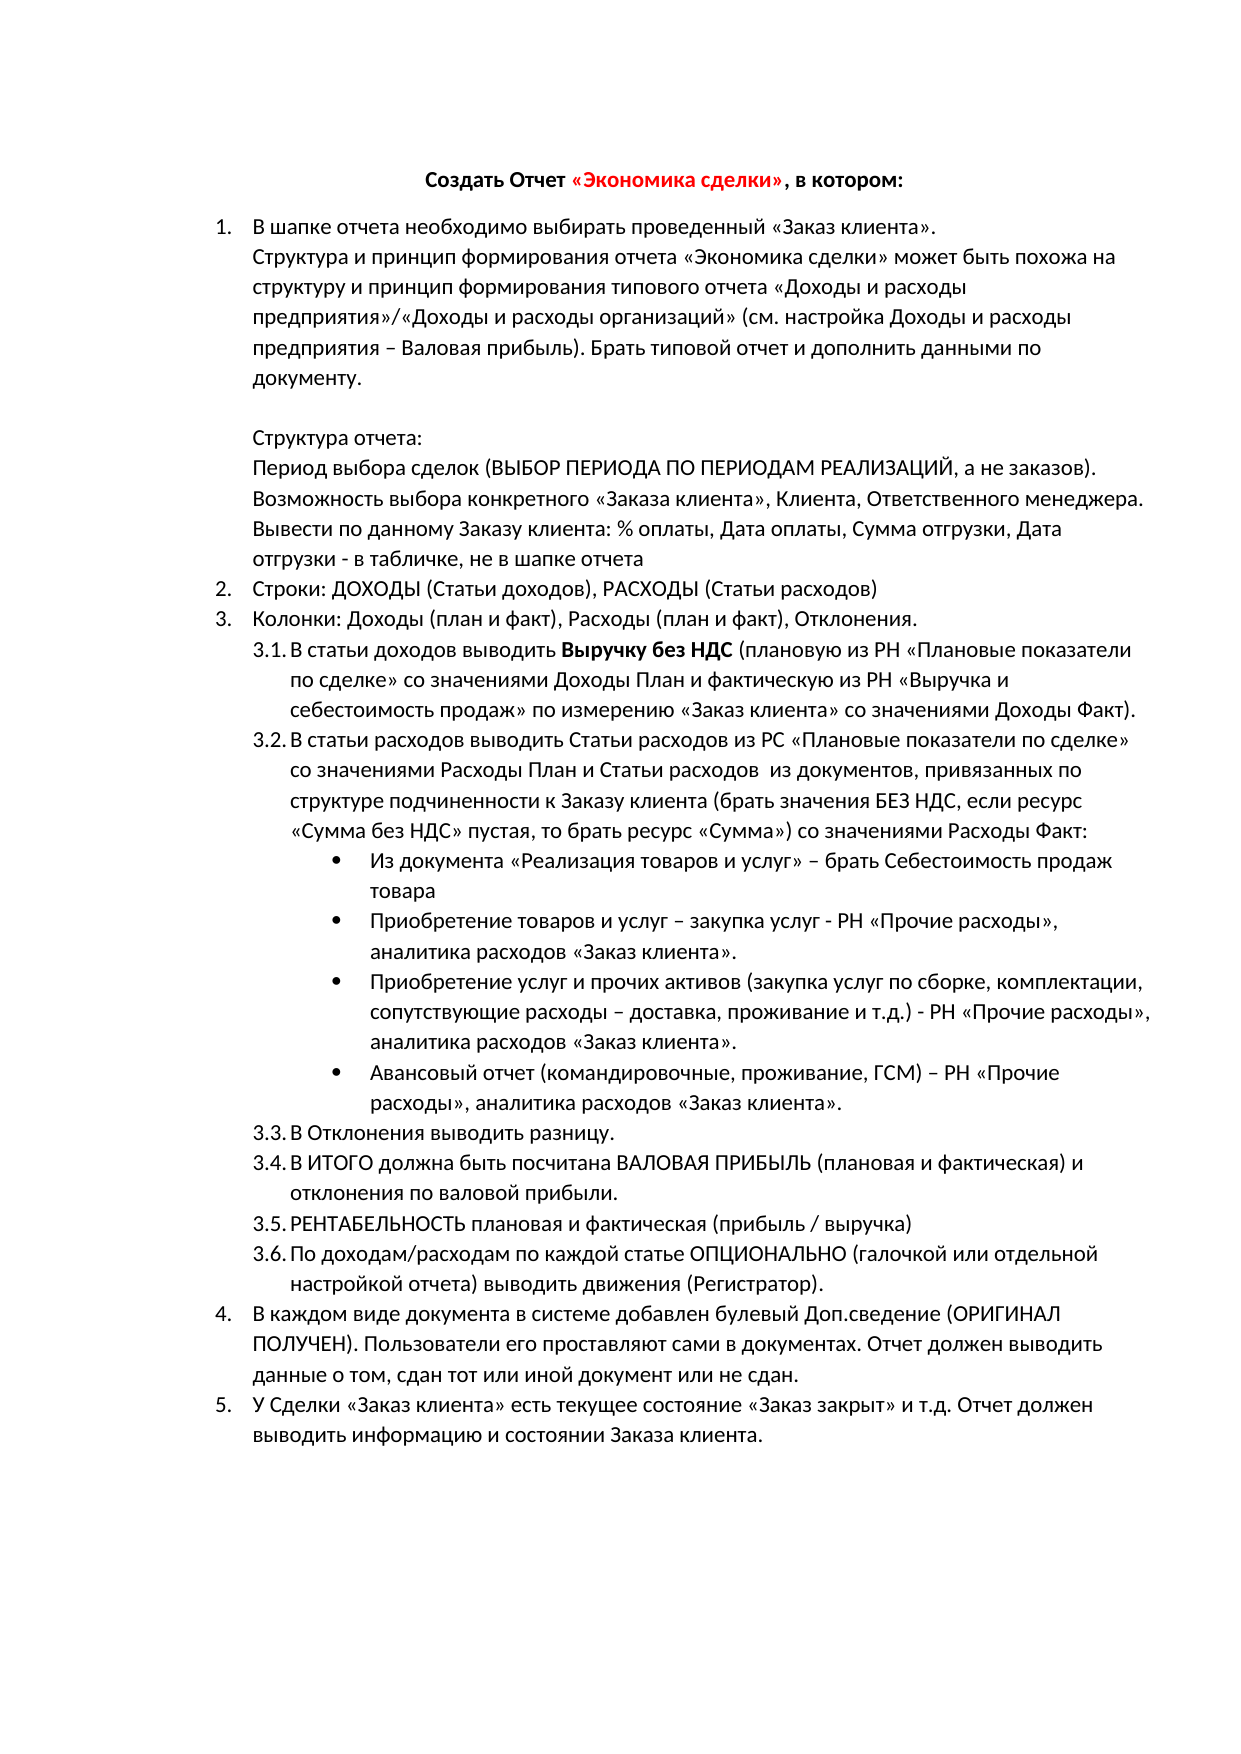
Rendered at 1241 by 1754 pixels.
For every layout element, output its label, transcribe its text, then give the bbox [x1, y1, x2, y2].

list Вывести по данному Заказу клиента: % оплаты, Дата оплаты, Сумма отгрузки, Дата отгрузки - в табличке, не в шапке отчета [252, 514, 1152, 572]
list Период выбора сделок (ВЫБОР ПЕРИОДА ПО ПЕРИОДАМ РЕАЛИЗАЦИЙ, а не заказов). [252, 453, 1152, 482]
list У Сделки «Заказ клиента» есть текущее состояние «Заказ закрыт» и т.д. Отчет должен выводить информацию и состоянии Заказа клиента. [215, 1390, 1152, 1448]
list В каждом виде документа в системе добавлен булевый Доп.сведение (ОРИГИНАЛ ПОЛУЧЕН). Пользователи его проставляют сами в документах. Отчет должен выводить данные о том, сдан тот или иной документ или не сдан. [215, 1299, 1152, 1388]
list Возможность выбора конкретного «Заказа клиента», Клиента, Ответственного менеджера. [252, 484, 1152, 512]
list Авансовый отчет (командировочные, проживание, ГСМ) – РН «Прочие расходы», аналитика расходов «Заказ клиента». [332, 1058, 1152, 1116]
list В Отклонения выводить разницу. [252, 1118, 1152, 1146]
list Колонки: Доходы (план и факт), Расходы (план и факт), Отклонения. [215, 604, 1152, 633]
list В шапке отчета необходимо выбирать проведенный «Заказ клиента». [215, 212, 1152, 240]
text Создать Отчет «Экономика сделки», в котором: [177, 165, 1152, 193]
list В ИТОГО должна быть посчитана ВАЛОВАЯ ПРИБЫЛЬ (плановая и фактическая) и отклонения по валовой прибыли. [252, 1148, 1152, 1207]
list По доходам/расходам по каждой статье ОПЦИОНАЛЬНО (галочкой или отдельной настройкой отчета) выводить движения (Регистратор). [252, 1239, 1152, 1297]
list Строки: ДОХОДЫ (Статьи доходов), РАСХОДЫ (Статьи расходов) [215, 574, 1152, 602]
list Из документа «Реализация товаров и услуг» – брать Себестоимость продаж товара [332, 846, 1152, 904]
list В статьи доходов выводить Выручку без НДС (плановую из РН «Плановые показатели по сделке» со значениями Доходы План и фактическую из РН «Выручка и себестоимость продаж» по измерению «Заказ клиента» со значениями Доходы Факт). [252, 635, 1152, 723]
list В статьи расходов выводить Статьи расходов из РС «Плановые показатели по сделке» со значениями Расходы План и Статьи расходов из документов, привязанных по структуре подчиненности к Заказу клиента (брать значения БЕЗ НДС, если ресурс «Сумма без НДС» пустая, то брать ресурс «Сумма») со значениями Расходы Факт: [252, 725, 1152, 844]
list Приобретение товаров и услуг – закупка услуг - РН «Прочие расходы», аналитика расходов «Заказ клиента». [332, 907, 1152, 965]
list Приобретение услуг и прочих активов (закупка услуг по сборке, комплектации, сопутствующие расходы – доставка, проживание и т.д.) - РН «Прочие расходы», аналитика расходов «Заказ клиента». [332, 967, 1152, 1056]
list Структура и принцип формирования отчета «Экономика сделки» может быть похожа на структуру и принцип формирования типового отчета «Доходы и расходы предприятия»/«Доходы и расходы организаций» (см. настройка Доходы и расходы предприятия – Валовая прибыль). Брать типовой отчет и дополнить данными по документу. [252, 242, 1152, 391]
list РЕНТАБЕЛЬНОСТЬ плановая и фактическая (прибыль / выручка) [252, 1209, 1152, 1237]
list Структура отчета: [252, 423, 1152, 451]
